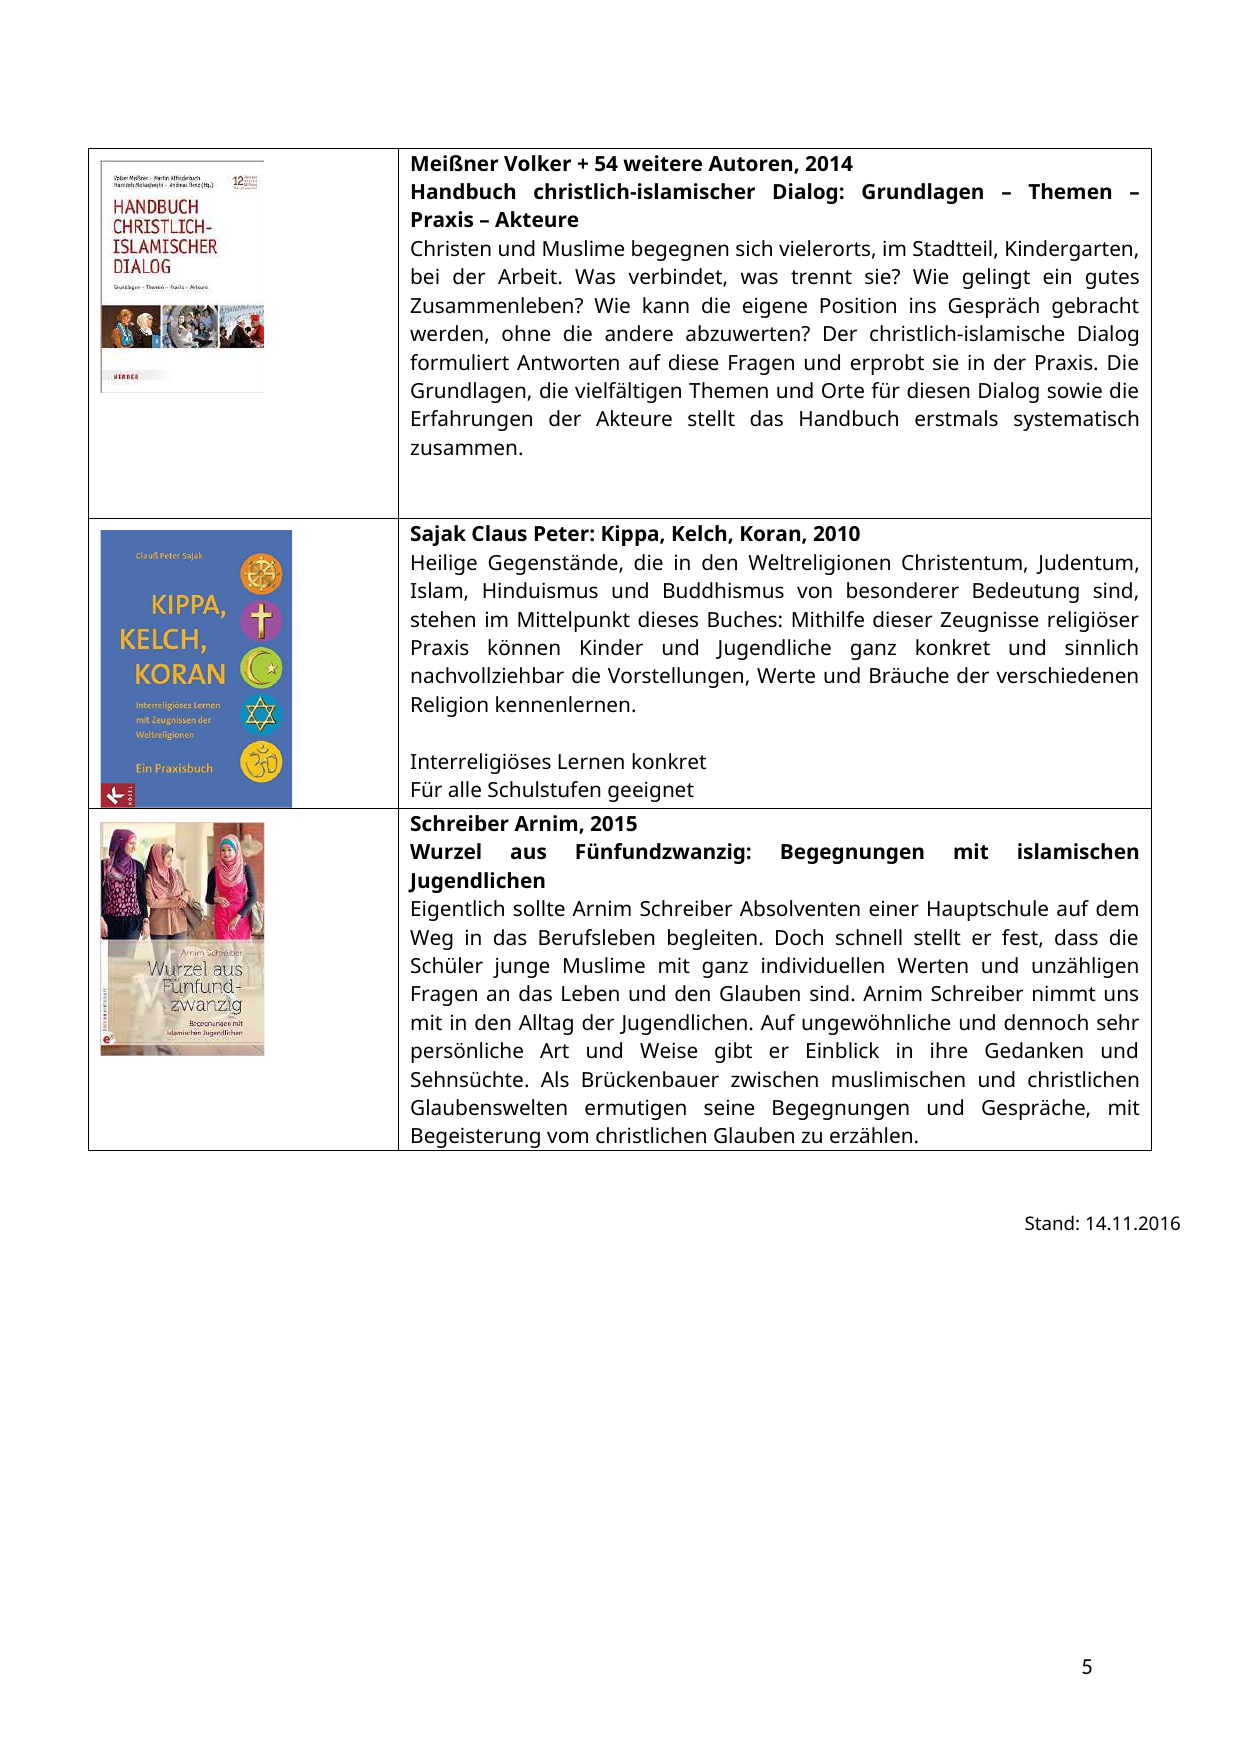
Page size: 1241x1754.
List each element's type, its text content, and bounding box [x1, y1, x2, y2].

table_cell [89, 809, 398, 1150]
table_cell Sajak Claus Peter: Kippa, Kelch, Koran, 2010 Heilige Gegenstände, die in den Weltreligionen Christentum, Judentum, Islam, Hinduismus und Buddhismus von besonderer Bedeutung sind, stehen im Mittelpunkt dieses Buches: Mithilfe dieser Zeugnisse religiöser Praxis können Kinder und Jugendliche ganz konkret und sinnlich nachvollziehbar die Vorstellungen, Werte und Bräuche der verschiedenen Religion kennenlernen. Interreligiöses Lernen konkret Für alle Schulstufen geeignet [399, 519, 1151, 808]
table_cell [89, 519, 398, 808]
picture [100, 160, 264, 393]
picture [100, 530, 293, 808]
table_cell [89, 149, 398, 518]
table_cell Schreiber Arnim, 2015 Wurzel aus Fünfundzwanzig: Begegnungen mit islamischen Jugendlichen Eigentlich sollte Arnim Schreiber Absolventen einer Hauptschule auf dem Weg in das Berufsleben begleiten. Doch schnell stellt er fest, dass die Schüler junge Muslime mit ganz individuellen Werten und unzähligen Fragen an das Leben und den Glauben sind. Arnim Schreiber nimmt uns mit in den Alltag der Jugendlichen. Auf ungewöhnliche und dennoch sehr persönliche Art und Weise gibt er Einblick in ihre Gedanken und Sehnsüchte. Als Brückenbauer zwischen muslimischen und christlichen Glaubenswelten ermutigen seine Begegnungen und Gespräche, mit Begeisterung vom christlichen Glauben zu erzählen. [399, 809, 1151, 1150]
table_cell Meißner Volker + 54 weitere Autoren, 2014 Handbuch christlich-islamischer Dialog: Grundlagen – Themen – Praxis – Akteure Christen und Muslime begegnen sich vielerorts, im Stadtteil, Kindergarten, bei der Arbeit. Was verbindet, was trennt sie? Wie gelingt ein gutes Zusammenleben? Wie kann die eigene Position ins Gespräch gebracht werden, ohne die andere abzuwerten? Der christlich-islamische Dialog formuliert Antworten auf diese Fragen und erprobt sie in der Praxis. Die Grundlagen, die vielfältigen Themen und Orte für diesen Dialog sowie die Erfahrungen der Akteure stellt das Handbuch erstmals systematisch zusammen. [399, 149, 1151, 518]
picture [100, 822, 265, 1056]
